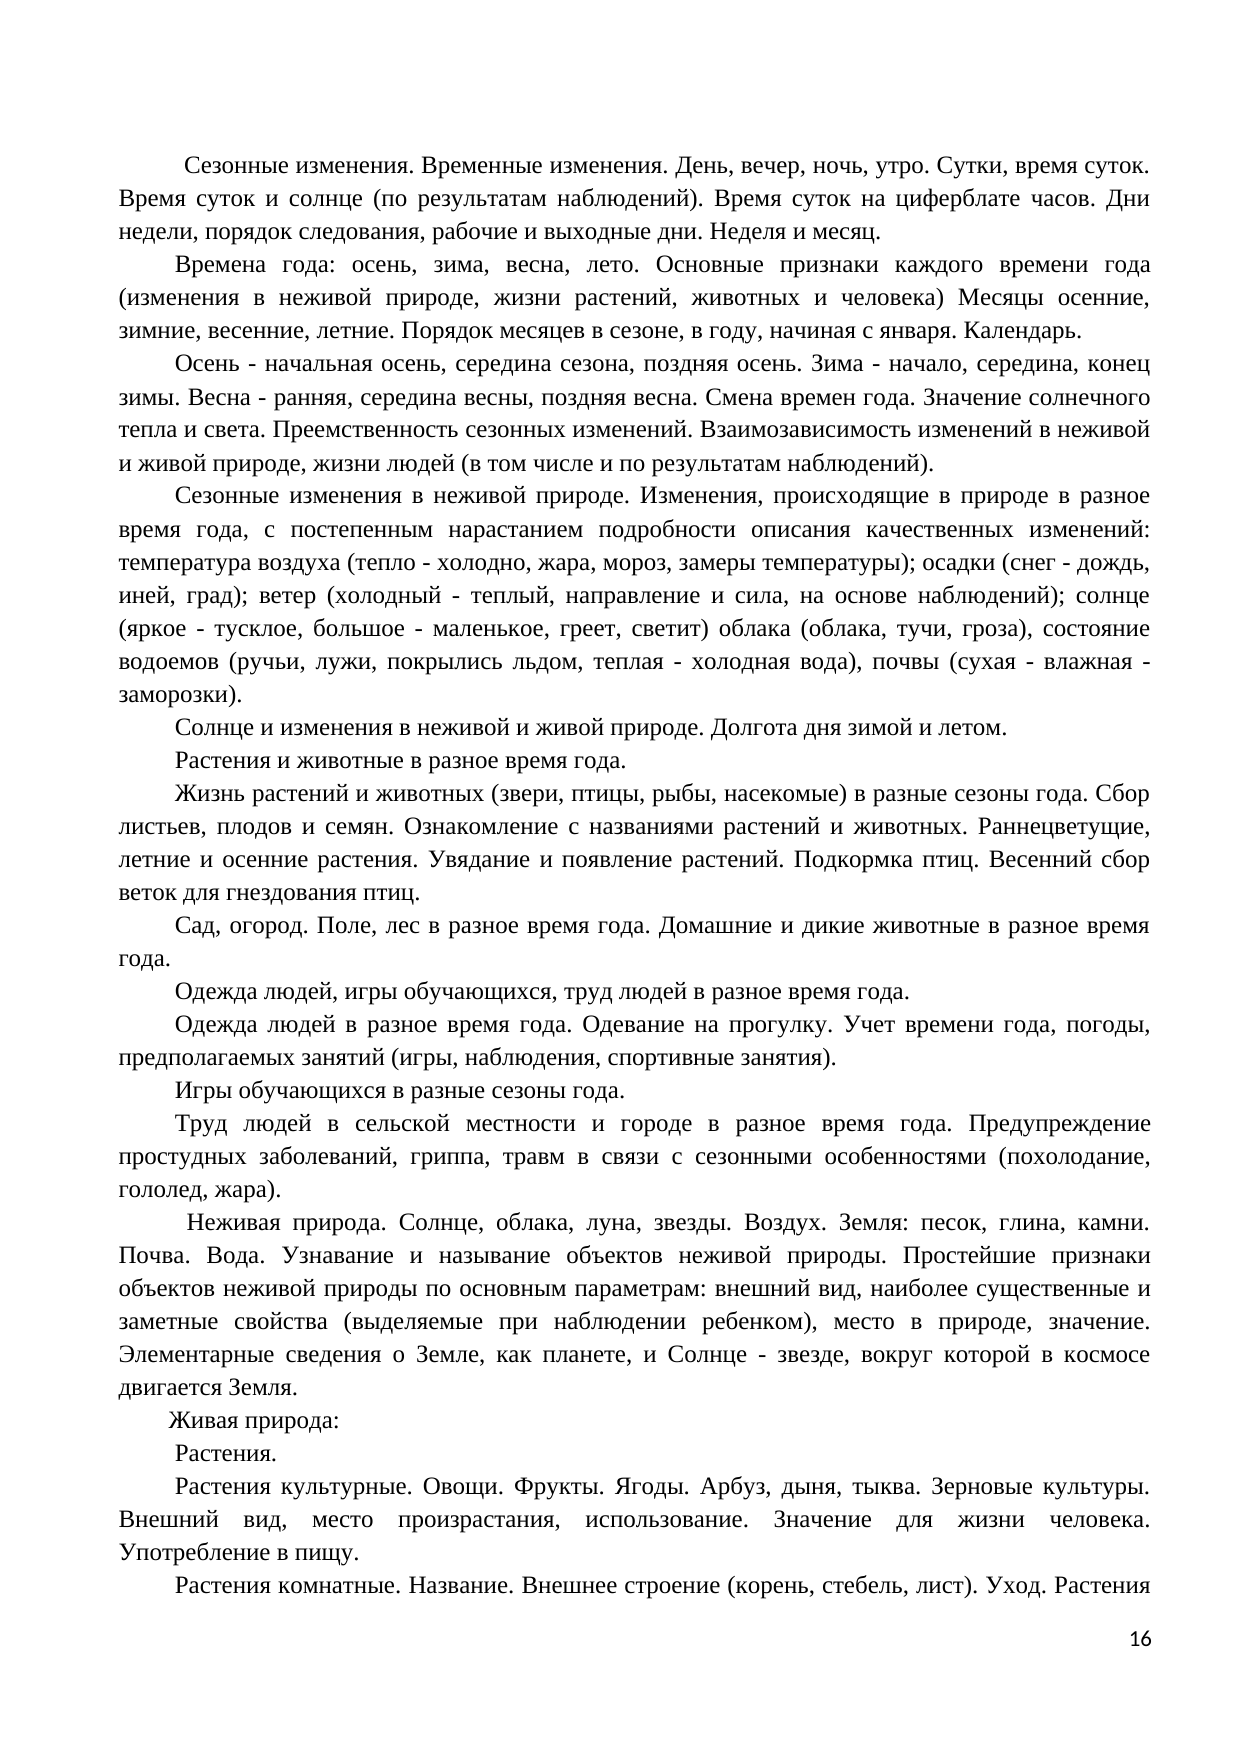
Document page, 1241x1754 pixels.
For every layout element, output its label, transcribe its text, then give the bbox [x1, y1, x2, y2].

text Растения и животные в разное время года. [118, 745, 1152, 773]
text Игры обучающихся в разные сезоны года. [118, 1075, 1152, 1104]
text Неживая природа. Солнце, облака, луна, звезды. Воздух. Земля: песок, глина, камни. Почва. Вода. Узнавание и называние объектов неживой природы. Простейшие признаки объектов неживой природы по основным параметрам: внешний вид, наиболее существенные и заметные свойства (выделяемые при наблюдении ребенком), место в природе, значение. Элементарные сведения о Земле, как планете, и Солнце - звезде, вокруг которой в космосе двигается Земля. [118, 1207, 1152, 1401]
text Времена года: осень, зима, весна, лето. Основные признаки каждого времени года (изменения в неживой природе, жизни растений, животных и человека) Месяцы осенние, зимние, весенние, летние. Порядок месяцев в сезоне, в году, начиная с января. Календарь. [118, 249, 1152, 344]
text Растения культурные. Овощи. Фрукты. Ягоды. Арбуз, дыня, тыква. Зерновые культуры. Внешний вид, место произрастания, использование. Значение для жизни человека. Употребление в пищу. [118, 1471, 1152, 1566]
text Жизнь растений и животных (звери, птицы, рыбы, насекомые) в разные сезоны года. Сбор листьев, плодов и семян. Ознакомление с названиями растений и животных. Раннецветущие, летние и осенние растения. Увядание и появление растений. Подкормка птиц. Весенний сбор веток для гнездования птиц. [118, 778, 1152, 906]
text Сад, огород. Поле, лес в разное время года. Домашние и дикие животные в разное время года. [118, 910, 1152, 972]
text Труд людей в сельской местности и городе в разное время года. Предупреждение простудных заболеваний, гриппа, травм в связи с сезонными особенностями (похолодание, гололед, жара). [118, 1108, 1152, 1203]
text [118, 1570, 1152, 1599]
text Одежда людей, игры обучающихся, труд людей в разное время года. [118, 976, 1152, 1005]
text Сезонные изменения. Временные изменения. День, вечер, ночь, утро. Сутки, время суток. Время суток и солнце (по результатам наблюдений). Время суток на циферблате часов. Дни недели, порядок следования, рабочие и выходные дни. Неделя и месяц. [118, 150, 1152, 245]
text Одежда людей в разное время года. Одевание на прогулку. Учет времени года, погоды, предполагаемых занятий (игры, наблюдения, спортивные занятия). [118, 1009, 1152, 1071]
text Живая природа: [118, 1405, 1152, 1434]
text Сезонные изменения в неживой природе. Изменения, происходящие в природе в разное время года, с постепенным нарастанием подробности описания качественных изменений: температура воздуха (тепло - холодно, жара, мороз, замеры температуры); осадки (снег - дождь, иней, град); ветер (холодный - теплый, направление и сила, на основе наблюдений); солнце (яркое - тусклое, большое - маленькое, греет, светит) облака (облака, тучи, гроза), состояние водоемов (ручьи, лужи, покрылись льдом, теплая - холодная вода), почвы (сухая - влажная - заморозки). [118, 481, 1152, 707]
text Растения. [118, 1438, 1152, 1467]
text Осень - начальная осень, середина сезона, поздняя осень. Зима - начало, середина, конец зимы. Весна - ранняя, середина весны, поздняя весна. Смена времен года. Значение солнечного тепла и света. Преемственность сезонных изменений. Взаимозависимость изменений в неживой и живой природе, жизни людей (в том числе и по результатам наблюдений). [118, 348, 1152, 476]
text Солнце и изменения в неживой и живой природе. Долгота дня зимой и летом. [118, 712, 1152, 741]
